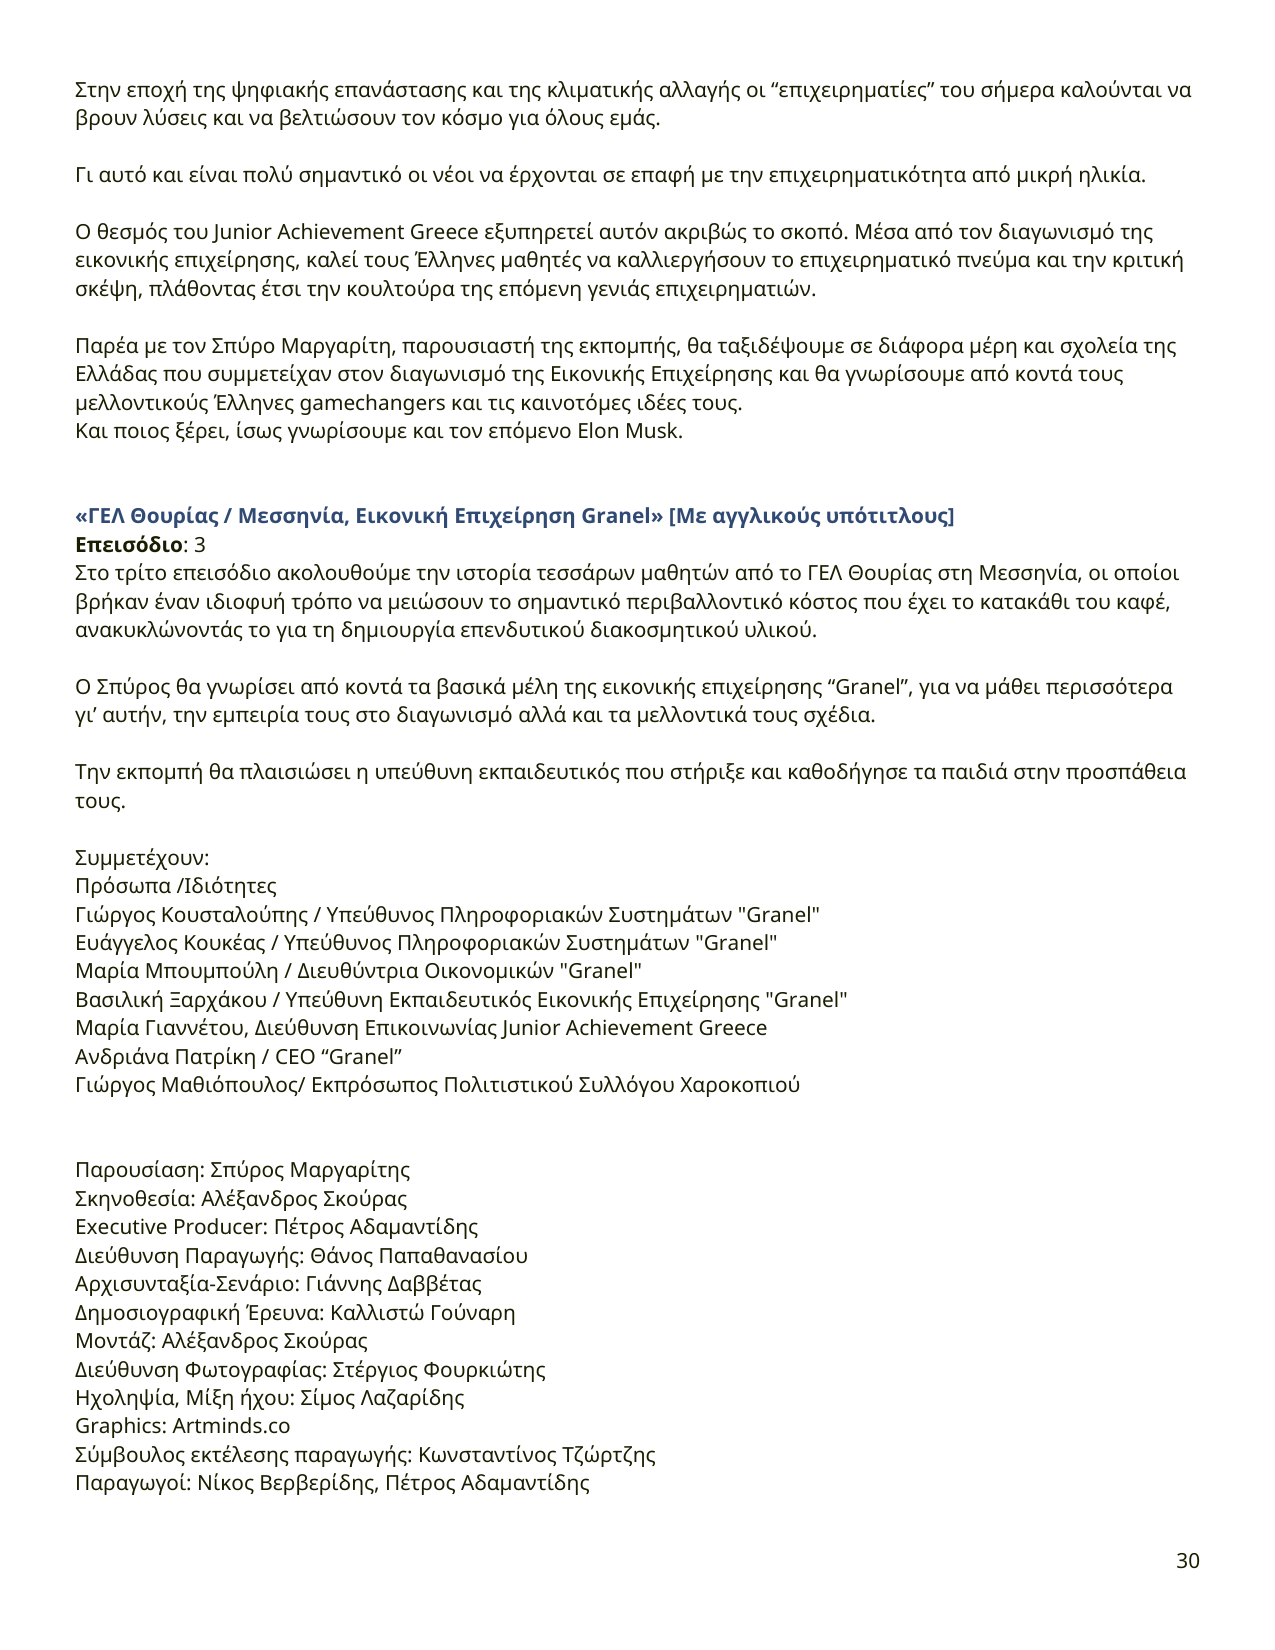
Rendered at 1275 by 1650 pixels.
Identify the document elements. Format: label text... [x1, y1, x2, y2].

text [75, 1099, 1200, 1497]
text Στην εποχή της ψηφιακής επανάστασης και της κλιματικής αλλαγής οι “επιχειρηματίες” του σήμερα καλούνται να βρουν λύσεις και να βελτιώσουν τον κόσμο για όλους εμάς. Γι αυτό και είναι πολύ σημαντικό οι νέοι να έρχονται σε επαφή με την επιχειρηματικότητα από μικρή ηλικία. Ο θεσμός του Junior Achievement Greece εξυπηρετεί αυτόν ακριβώς το σκοπό. Μέσα από τον διαγωνισμό της εικονικής επιχείρησης, καλεί τους Έλληνες μαθητές να καλλιεργήσουν το επιχειρηματικό πνεύμα και την κριτική σκέψη, πλάθοντας έτσι την κουλτούρα της επόμενη γενιάς επιχειρηματιών. Παρέα με τον Σπύρο Μαργαρίτη, παρουσιαστή της εκπομπής, θα ταξιδέψουμε σε διάφορα μέρη και σχολεία της Ελλάδας που συμμετείχαν στον διαγωνισμό της Εικονικής Επιχείρησης και θα γνωρίσουμε από κοντά τους μελλοντικούς Έλληνες gamechangers και τις καινοτόμες ιδέες τους. Και ποιος ξέρει, ίσως γνωρίσουμε και τον επόμενο Elon Musk. [75, 75, 1200, 445]
text «ΓΕΛ Θουρίας / Μεσσηνία, Εικονική Επιχείρηση Granel» [Με αγγλικούς υπότιτλους] Eπεισόδιο: 3 [75, 445, 1200, 558]
text Στο τρίτο επεισόδιο ακολουθούμε την ιστορία τεσσάρων μαθητών από το ΓΕΛ Θουρίας στη Μεσσηνία, οι οποίοι βρήκαν έναν ιδιοφυή τρόπο να μειώσουν το σημαντικό περιβαλλοντικό κόστος που έχει το κατακάθι του καφέ, ανακυκλώνοντάς το για τη δημιουργία επενδυτικού διακοσμητικού υλικού. Ο Σπύρος θα γνωρίσει από κοντά τα βασικά μέλη της εικονικής επιχείρησης “Granel”, για να μάθει περισσότερα γι’ αυτήν, την εμπειρία τους στο διαγωνισμό αλλά και τα μελλοντικά τους σχέδια. Την εκπομπή θα πλαισιώσει η υπεύθυνη εκπαιδευτικός που στήριξε και καθοδήγησε τα παιδιά στην προσπάθεια τους. Συμμετέχουν: Πρόσωπα /Ιδιότητες Γιώργος Κουσταλούπης / Υπεύθυνος Πληροφοριακών Συστημάτων "Granel" Ευάγγελος Κουκέας / Υπεύθυνος Πληροφοριακών Συστημάτων "Granel" Μαρία Μπουμπούλη / Διευθύντρια Οικονομικών "Granel" Βασιλική Ξαρχάκου / Υπεύθυνη Εκπαιδευτικός Εικονικής Επιχείρησης "Granel" Μαρία Γιαννέτου, Διεύθυνση Επικοινωνίας Junior Achievement Greece Ανδριάνα Πατρίκη / CEO “Granel” Γιώργος Μαθιόπουλος/ Εκπρόσωπος Πολιτιστικού Συλλόγου Χαροκοπιού [75, 558, 1200, 1099]
